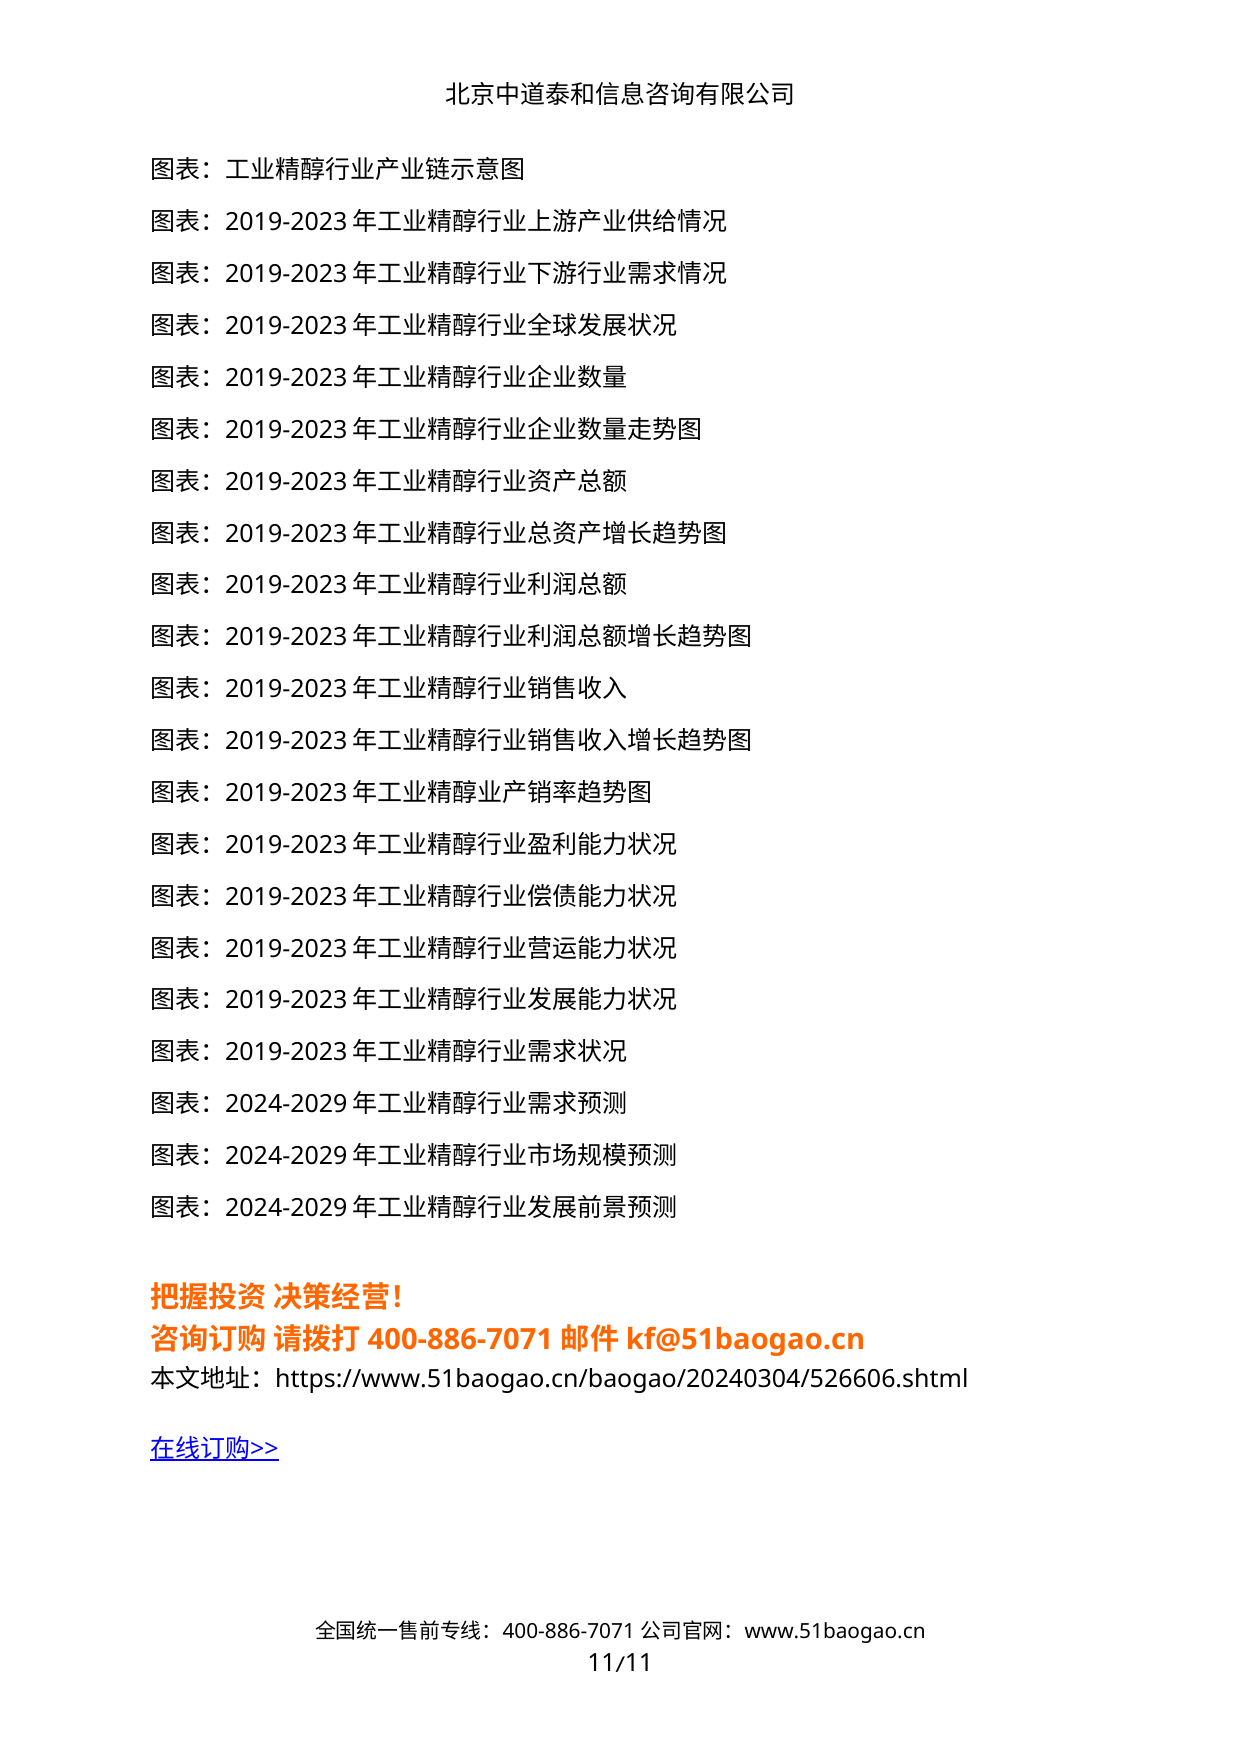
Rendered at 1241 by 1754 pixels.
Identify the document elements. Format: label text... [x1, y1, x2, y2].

text 图表：2019-2023年工业精醇行业资产总额 [150, 461, 1090, 497]
text 图表：2019-2023年工业精醇行业销售收入增长趋势图 [150, 721, 1090, 757]
text 图表：2019-2023年工业精醇行业企业数量 [150, 357, 1090, 394]
text 图表：2019-2023年工业精醇业产销率趋势图 [150, 772, 1090, 809]
text 图表：2024-2029年工业精醇行业发展前景预测 [150, 1187, 1090, 1224]
text 图表：2019-2023年工业精醇行业盈利能力状况 [150, 824, 1090, 861]
text 图表：2019-2023年工业精醇行业发展能力状况 [150, 980, 1090, 1016]
text 图表：2019-2023年工业精醇行业利润总额增长趋势图 [150, 617, 1090, 653]
text 图表：2024-2029年工业精醇行业市场规模预测 [150, 1136, 1090, 1172]
text 把握投资 决策经营！咨询订购 请拨打 400-886-7071 邮件 kf@51baogao.cn本文地址：https://www.51baogao.cn/baogao/20240304/526606.shtml [150, 1239, 1090, 1394]
text 图表：2019-2023年工业精醇行业销售收入 [150, 669, 1090, 705]
text 图表：2019-2023年工业精醇行业上游产业供给情况 [150, 202, 1090, 238]
text 图表：2019-2023年工业精醇行业偿债能力状况 [150, 876, 1090, 912]
text 图表：2019-2023年工业精醇行业营运能力状况 [150, 928, 1090, 964]
text 在线订购>> [150, 1394, 1090, 1465]
text 图表：2024-2029年工业精醇行业需求预测 [150, 1084, 1090, 1120]
text 图表：2019-2023年工业精醇行业企业数量走势图 [150, 409, 1090, 446]
text 图表：2019-2023年工业精醇行业总资产增长趋势图 [150, 513, 1090, 549]
text 图表：工业精醇行业产业链示意图 [150, 150, 1090, 186]
text 图表：2019-2023年工业精醇行业需求状况 [150, 1032, 1090, 1068]
text 图表：2019-2023年工业精醇行业利润总额 [150, 565, 1090, 601]
text 图表：2019-2023年工业精醇行业下游行业需求情况 [150, 254, 1090, 290]
text 图表：2019-2023年工业精醇行业全球发展状况 [150, 306, 1090, 342]
